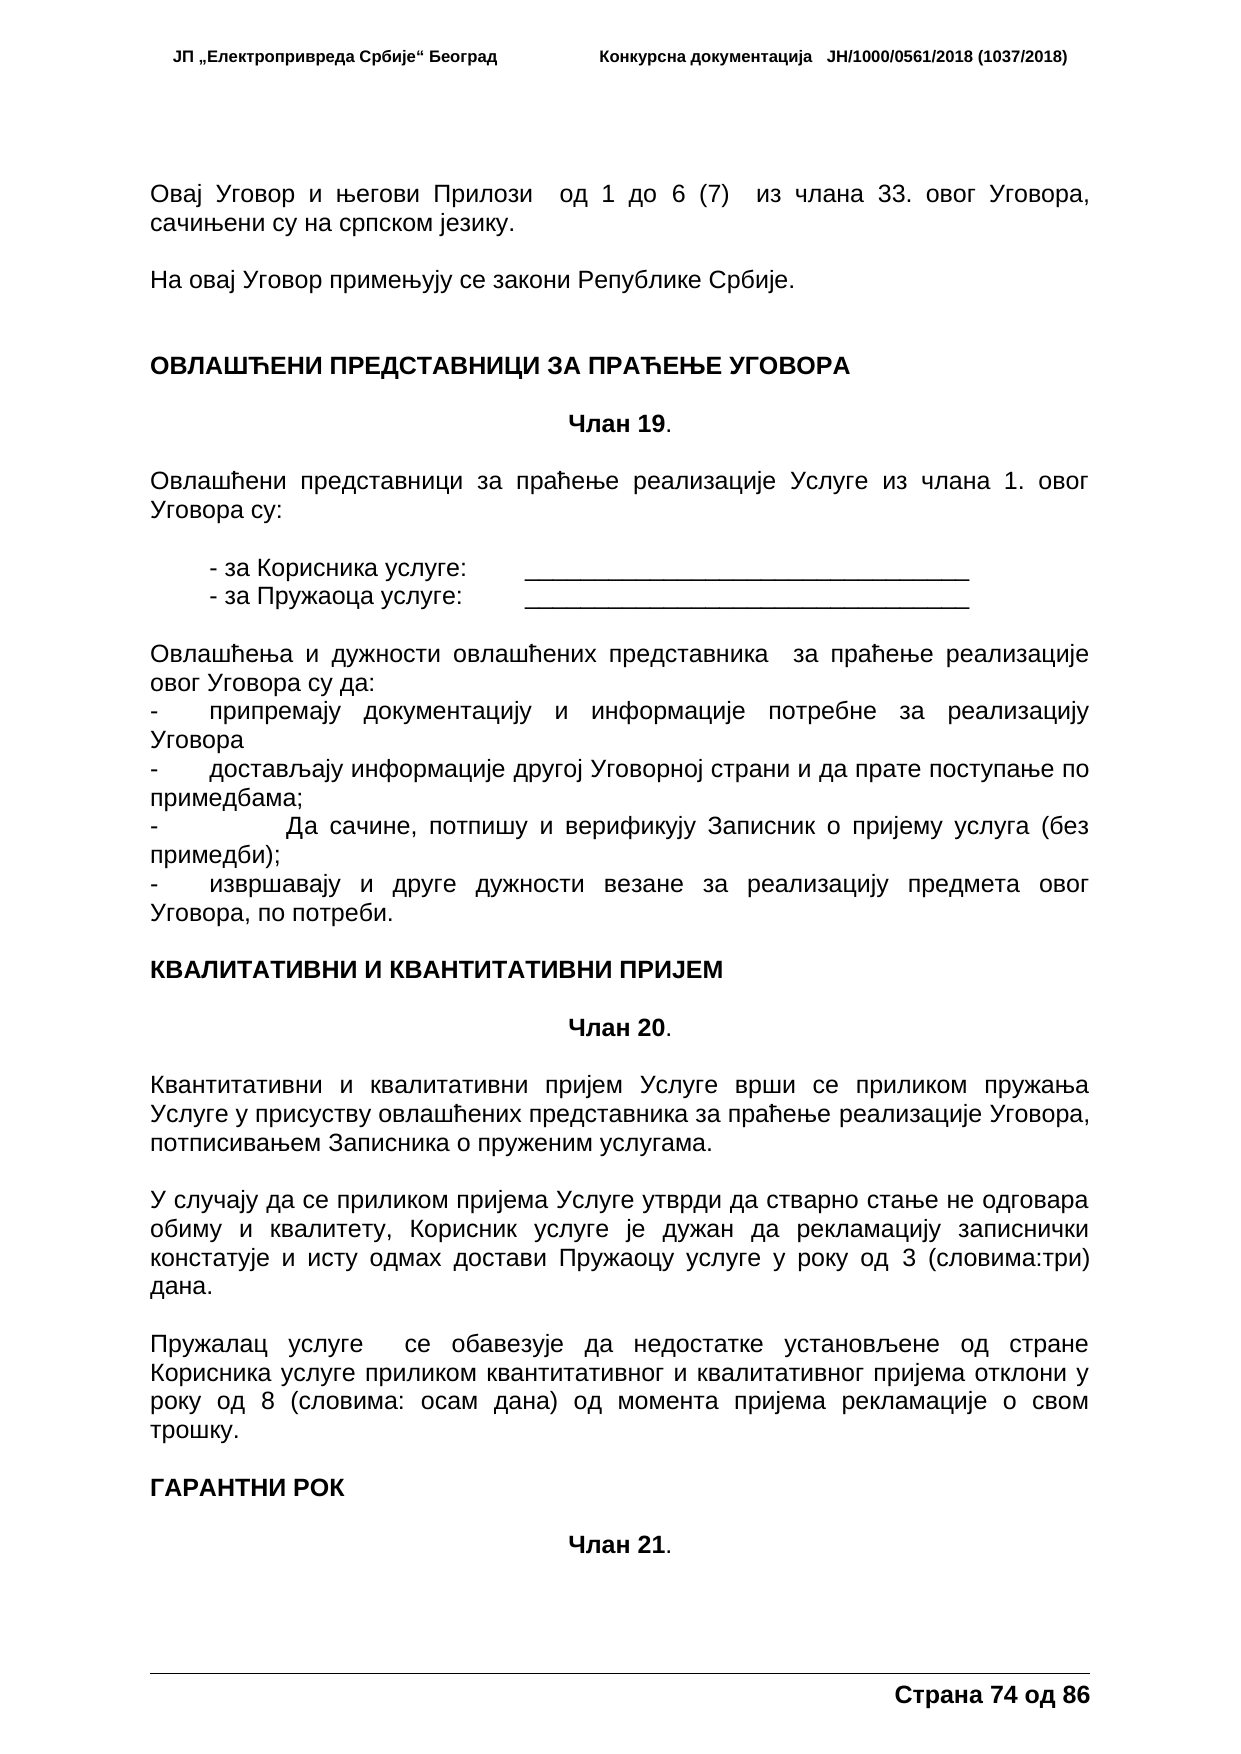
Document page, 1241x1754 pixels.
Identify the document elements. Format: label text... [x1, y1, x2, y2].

text Члан 20. [150, 1012, 1090, 1041]
text - Да сачине, потпишу и верификују Записник о пријему услуга (без примедби); [150, 811, 1090, 869]
text Овај Уговор и његови Прилози од 1 до 6 (7) из члана 33. овог Уговора, сачињени су на српском језику. [150, 179, 1090, 236]
text Пружалац услуге се обавезује да недостатке установљене од стране Корисника услуге приликом квантитативног и квалитативног пријема отклони у року од 8 (словима: осам дана) од момента пријема рекламације о свом трошку. [150, 1329, 1090, 1444]
text На овај Уговор примењују се закони Републике Србије. [150, 265, 1090, 294]
text У случају да се приликом пријема Услуге утврди да стварно стање не одговара обиму и квалитету, Корисник услуге је дужан да рекламацију записнички констатује и исту одмах достави Пружаоцу услуге у року од 3 (словима:три) дана. [150, 1185, 1090, 1300]
text - извршавају и друге дужности везане за реализацију предмета овог Уговора, по потреби. [150, 869, 1090, 926]
text - за Пружаоца услуге: ________________________________ [150, 581, 1090, 610]
text Квантитативни и квалитативни пријем Услуге врши се приликом пружања Услуге у присуству овлашћених представника за праћење реализације Уговора, потписивањем Записника о пруженим услугама. [150, 1070, 1090, 1156]
text Овлашћени представници за праћење реализације Услуге из члана 1. овог Уговора су: [150, 466, 1090, 524]
text Овлашћења и дужности овлашћених представника за праћење реализације овог Уговора су да: [150, 639, 1090, 696]
text ГАРАНТНИ РОК [150, 1472, 1090, 1501]
text - припремају документацију и информације потребне за реализацију Уговора [150, 696, 1090, 754]
text - за Корисника услуге: ________________________________ [150, 552, 1090, 581]
text Члан 19. [150, 409, 1090, 437]
text - достављају информације другој Уговорној страни и да прате поступање по примедбама; [150, 754, 1090, 811]
text ОВЛАШЋЕНИ ПРЕДСТАВНИЦИ ЗА ПРАЋЕЊЕ УГОВОРА [150, 351, 1090, 380]
text Члан 21. [150, 1530, 1090, 1559]
text КВАЛИТАТИВНИ И КВАНТИТАТИВНИ ПРИЈЕМ [150, 955, 1090, 984]
